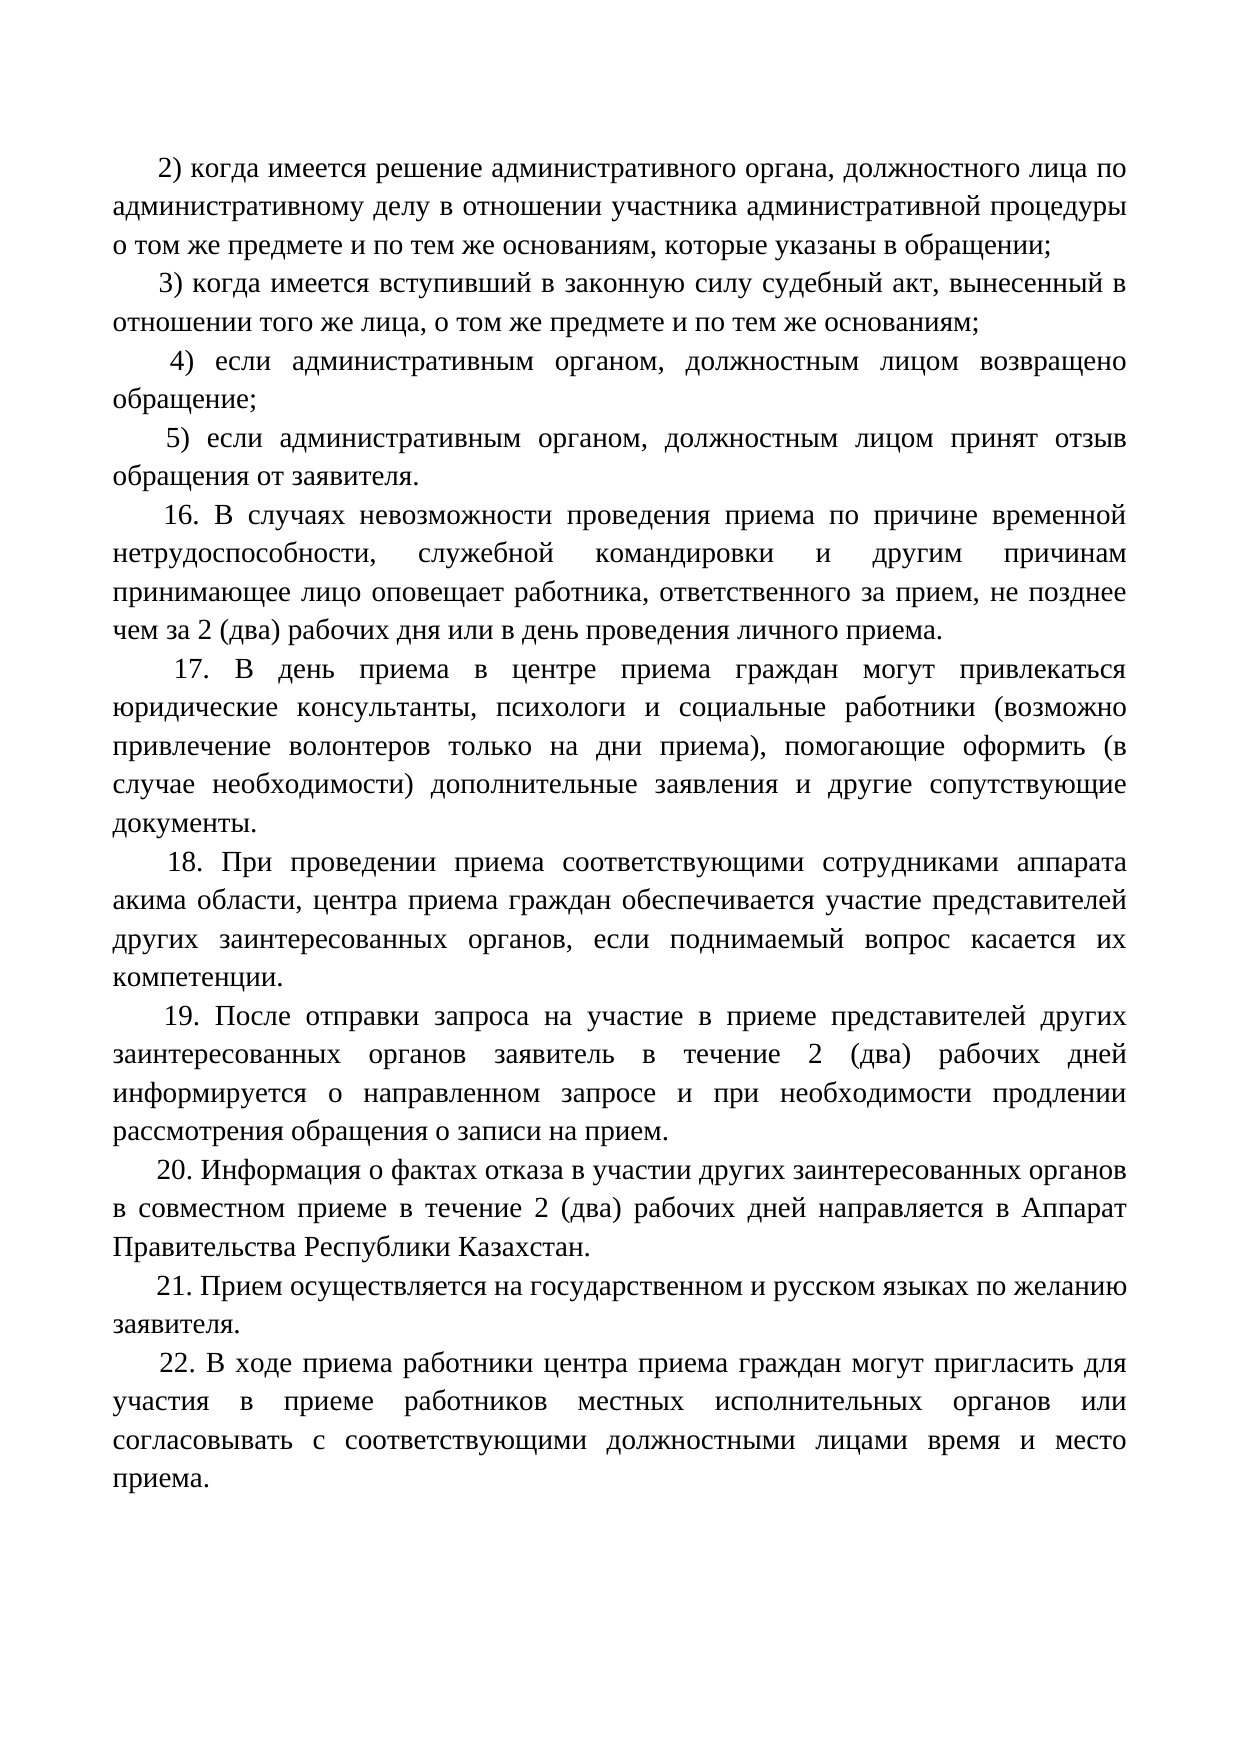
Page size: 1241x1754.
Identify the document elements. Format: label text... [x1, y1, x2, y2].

text 20. Информация о фактах отказа в участии других заинтересованных органов в совместном приеме в течение 2 (два) рабочих дней направляется в Аппарат Правительства Республики Казахстан. [112, 1152, 1128, 1263]
text 18. При проведении приема соответствующими сотрудниками аппарата акима области, центра приема граждан обеспечивается участие представителей других заинтересованных органов, если поднимаемый вопрос касается их компетенции. [112, 844, 1128, 993]
text 5) если административным органом, должностным лицом принят отзыв обращения от заявителя. [112, 420, 1128, 492]
text 4) если административным органом, должностным лицом возвращено обращение; [112, 343, 1128, 415]
text 3) когда имеется вступивший в законную силу судебный акт, вынесенный в отношении того же лица, о том же предмете и по тем же основаниям; [112, 266, 1128, 338]
text 16. В случаях невозможности проведения приема по причине временной нетрудоспособности, служебной командировки и другим причинам принимающее лицо оповещает работника, ответственного за прием, не позднее чем за 2 (два) рабочих дня или в день проведения личного приема. [112, 497, 1128, 646]
text 17. В день приема в центре приема граждан могут привлекаться юридические консультанты, психологи и социальные работники (возможно привлечение волонтеров только на дни приема), помогающие оформить (в случае необходимости) дополнительные заявления и другие сопутствующие документы. [112, 651, 1128, 839]
text 21. Прием осуществляется на государственном и русском языках по желанию заявителя. [112, 1268, 1128, 1340]
text 2) когда имеется решение административного органа, должностного лица по административному делу в отношении участника административной процедуры о том же предмете и по тем же основаниям, которые указаны в обращении; [112, 150, 1128, 261]
text 22. В ходе приема работники центра приема граждан могут пригласить для участия в приеме работников местных исполнительных органов или согласовывать с соответствующими должностными лицами время и место приема. [112, 1345, 1128, 1494]
text 19. После отправки запроса на участие в приеме представителей других заинтересованных органов заявитель в течение 2 (два) рабочих дней информируется о направленном запросе и при необходимости продлении рассмотрения обращения о записи на прием. [112, 998, 1128, 1147]
